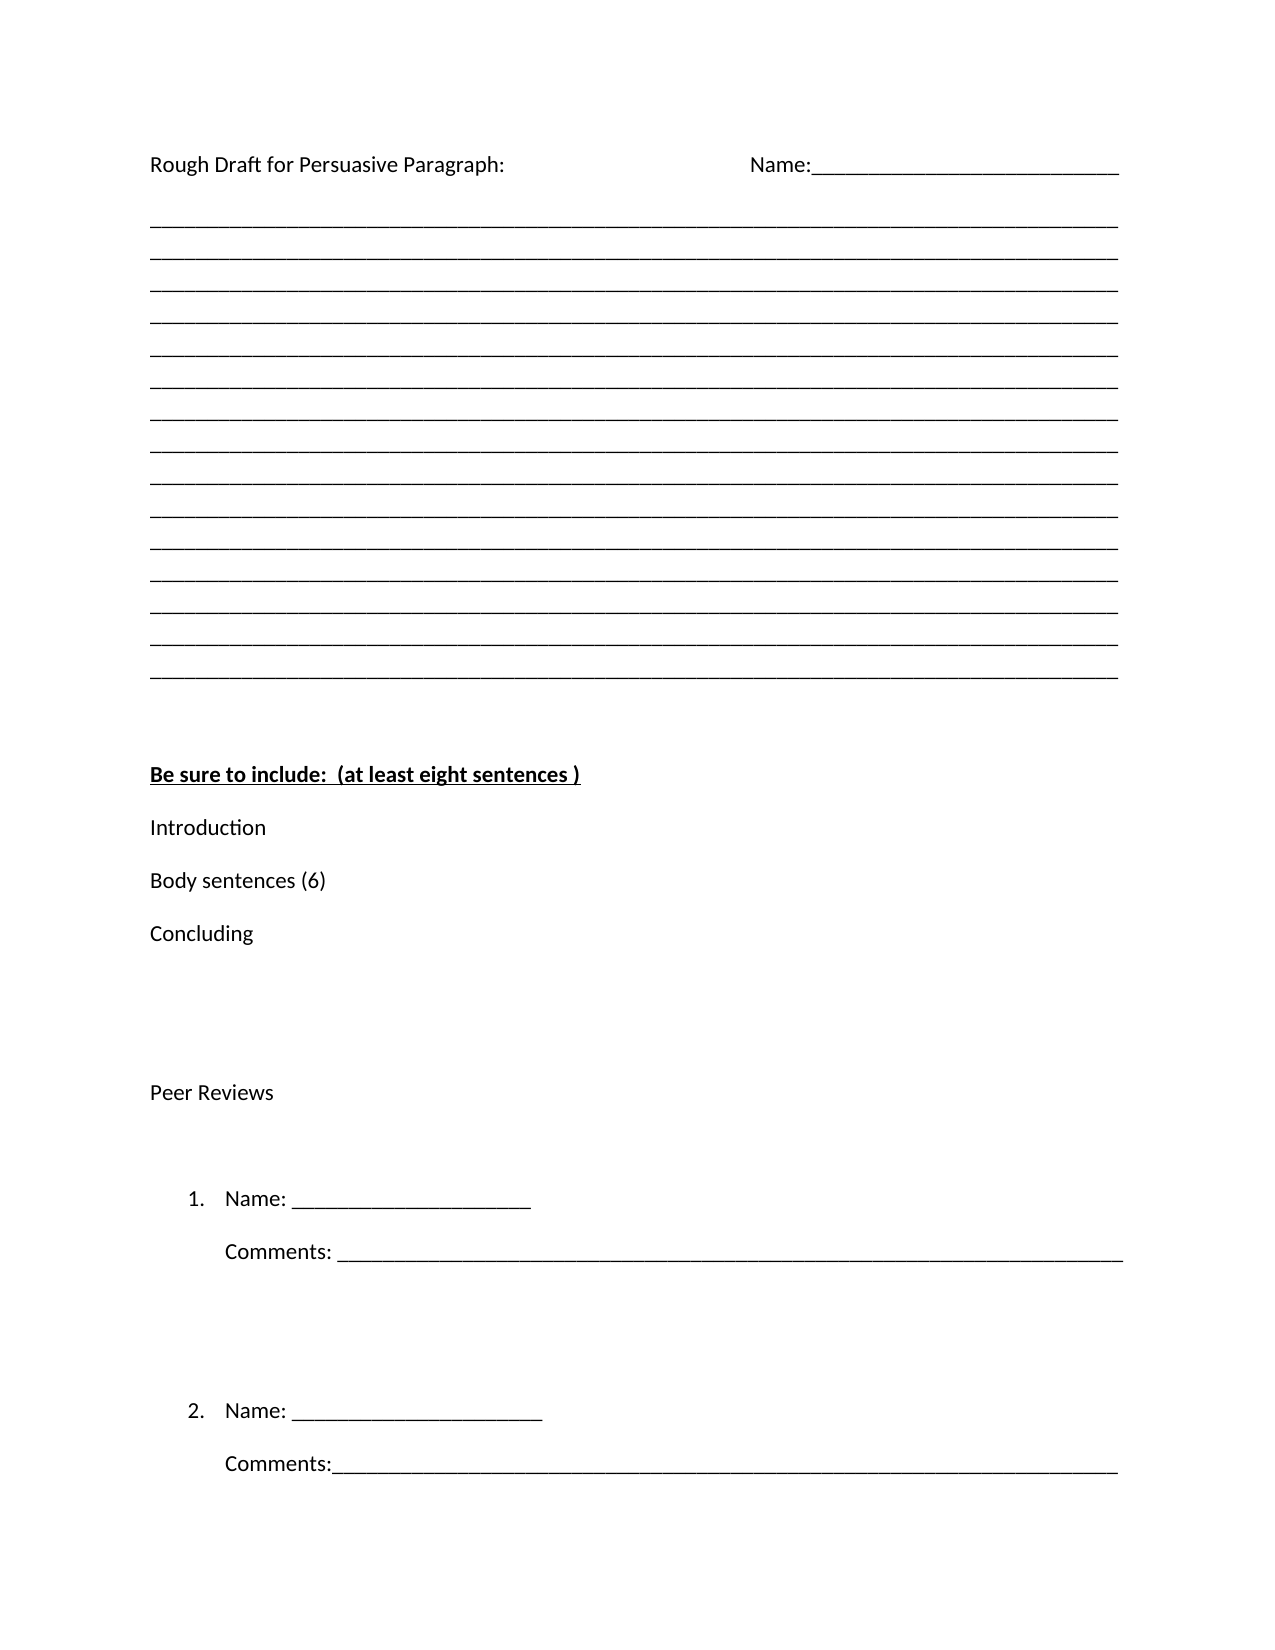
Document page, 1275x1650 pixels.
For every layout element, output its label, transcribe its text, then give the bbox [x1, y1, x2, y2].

text Rough Draft for Persuasive Paragraph: Name:___________________________ [150, 150, 1125, 178]
list Name: ______________________ [187, 1396, 1125, 1424]
text Introduction [150, 813, 1125, 841]
text Peer Reviews [150, 1078, 1125, 1106]
text ___________________________________________________________________________________________________________________________________________________________________________________________________________________________________________________________________________________________________________________________________________________________________________________________________________________________________________________________________________________________________________________________________________________________________________________________________________________________________________________________________________________________________________________________________________________________________________________________________________________________________________________________________________________________________________________________________________________________________________________________________________________________________________________________________________________________________________________________________________________________________________________________________________________________________________________________________________________________________________________________ [150, 203, 1125, 682]
list Name: _____________________ [187, 1184, 1125, 1212]
text Be sure to include: (at least eight sentences ) [150, 760, 1125, 788]
text Comments:_____________________________________________________________________ [225, 1449, 1125, 1477]
text Body sentences (6) [150, 866, 1125, 894]
text Comments: _____________________________________________________________________ [225, 1237, 1125, 1265]
text Concluding [150, 919, 1125, 947]
